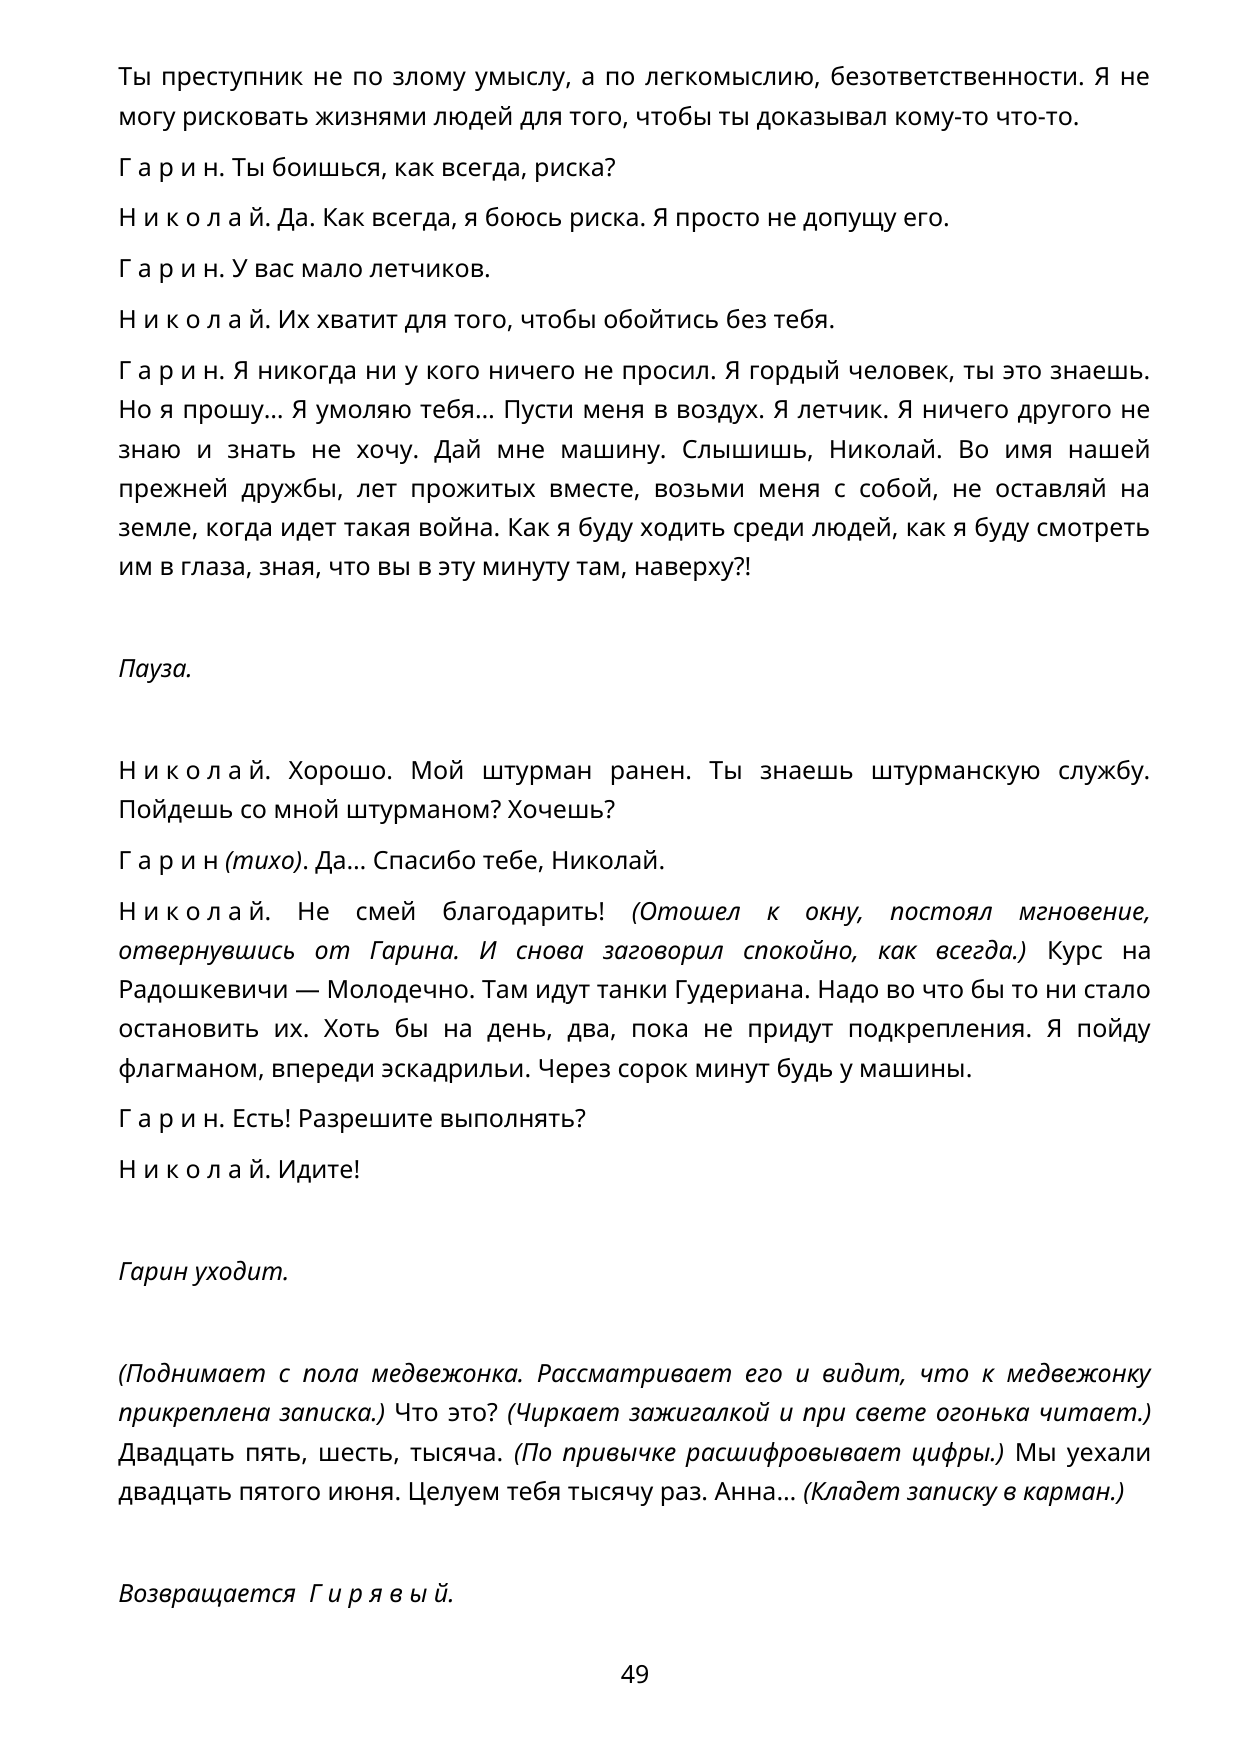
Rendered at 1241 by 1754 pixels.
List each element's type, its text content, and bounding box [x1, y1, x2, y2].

text Н и к о л а й. Их хватит для того, чтобы обойтись без тебя. [118, 302, 1152, 336]
text Пауза. [118, 651, 1152, 685]
text Г а р и н. У вас мало летчиков. [118, 251, 1152, 285]
text (Поднимает с пола медвежонка. Рассматривает его и видит, что к медвежонку прикреплена записка.) Что это? (Чиркает зажигалкой и при свете огонька читает.) Двадцать пять, шесть, тысяча. (По привычке расшифровывает цифры.) Мы уехали двадцать пятого июня. Целуем тебя тысячу раз. Анна… (Кладет записку в карман.) [118, 1356, 1152, 1507]
text Н и к о л а й. Не смей благодарить! (Отошел к окну, постоял мгновение, отвернувшись от Гарина. И снова заговорил спокойно, как всегда.) Курс на Радошкевичи — Молодечно. Там идут танки Гудериана. Надо во что бы то ни стало остановить их. Хоть бы на день, два, пока не придут подкрепления. Я пойду флагманом, впереди эскадрильи. Через сорок минут будь у машины. [118, 893, 1152, 1084]
text Н и к о л а й. Да. Как всегда, я боюсь риска. Я просто не допущу его. [118, 200, 1152, 234]
text Г а р и н. Есть! Разрешите выполнять? [118, 1101, 1152, 1135]
text Н и к о л а й. Хорошо. Мой штурман ранен. Ты знаешь штурманскую службу. Пойдешь со мной штурманом? Хочешь? [118, 752, 1152, 826]
text Гарин уходит. [118, 1254, 1152, 1288]
text Н и к о л а й. Идите! [118, 1152, 1152, 1186]
text Г а р и н (тихо). Да… Спасибо тебе, Николай. [118, 843, 1152, 877]
text Г а р и н. Ты боишься, как всегда, риска? [118, 149, 1152, 183]
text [118, 59, 1152, 132]
text Возвращается Г и р я в ы й. [118, 1575, 1152, 1609]
text Г а р и н. Я никогда ни у кого ничего не просил. Я гордый человек, ты это знаешь. Но я прошу… Я умоляю тебя… Пусти меня в воздух. Я летчик. Я ничего другого не знаю и знать не хочу. Дай мне машину. Слышишь, Николай. Во имя нашей прежней дружбы, лет прожитых вместе, возьми меня с собой, не оставляй на земле, когда идет такая война. Как я буду ходить среди людей, как я буду смотреть им в глаза, зная, что вы в эту минуту там, наверху?! [118, 353, 1152, 583]
